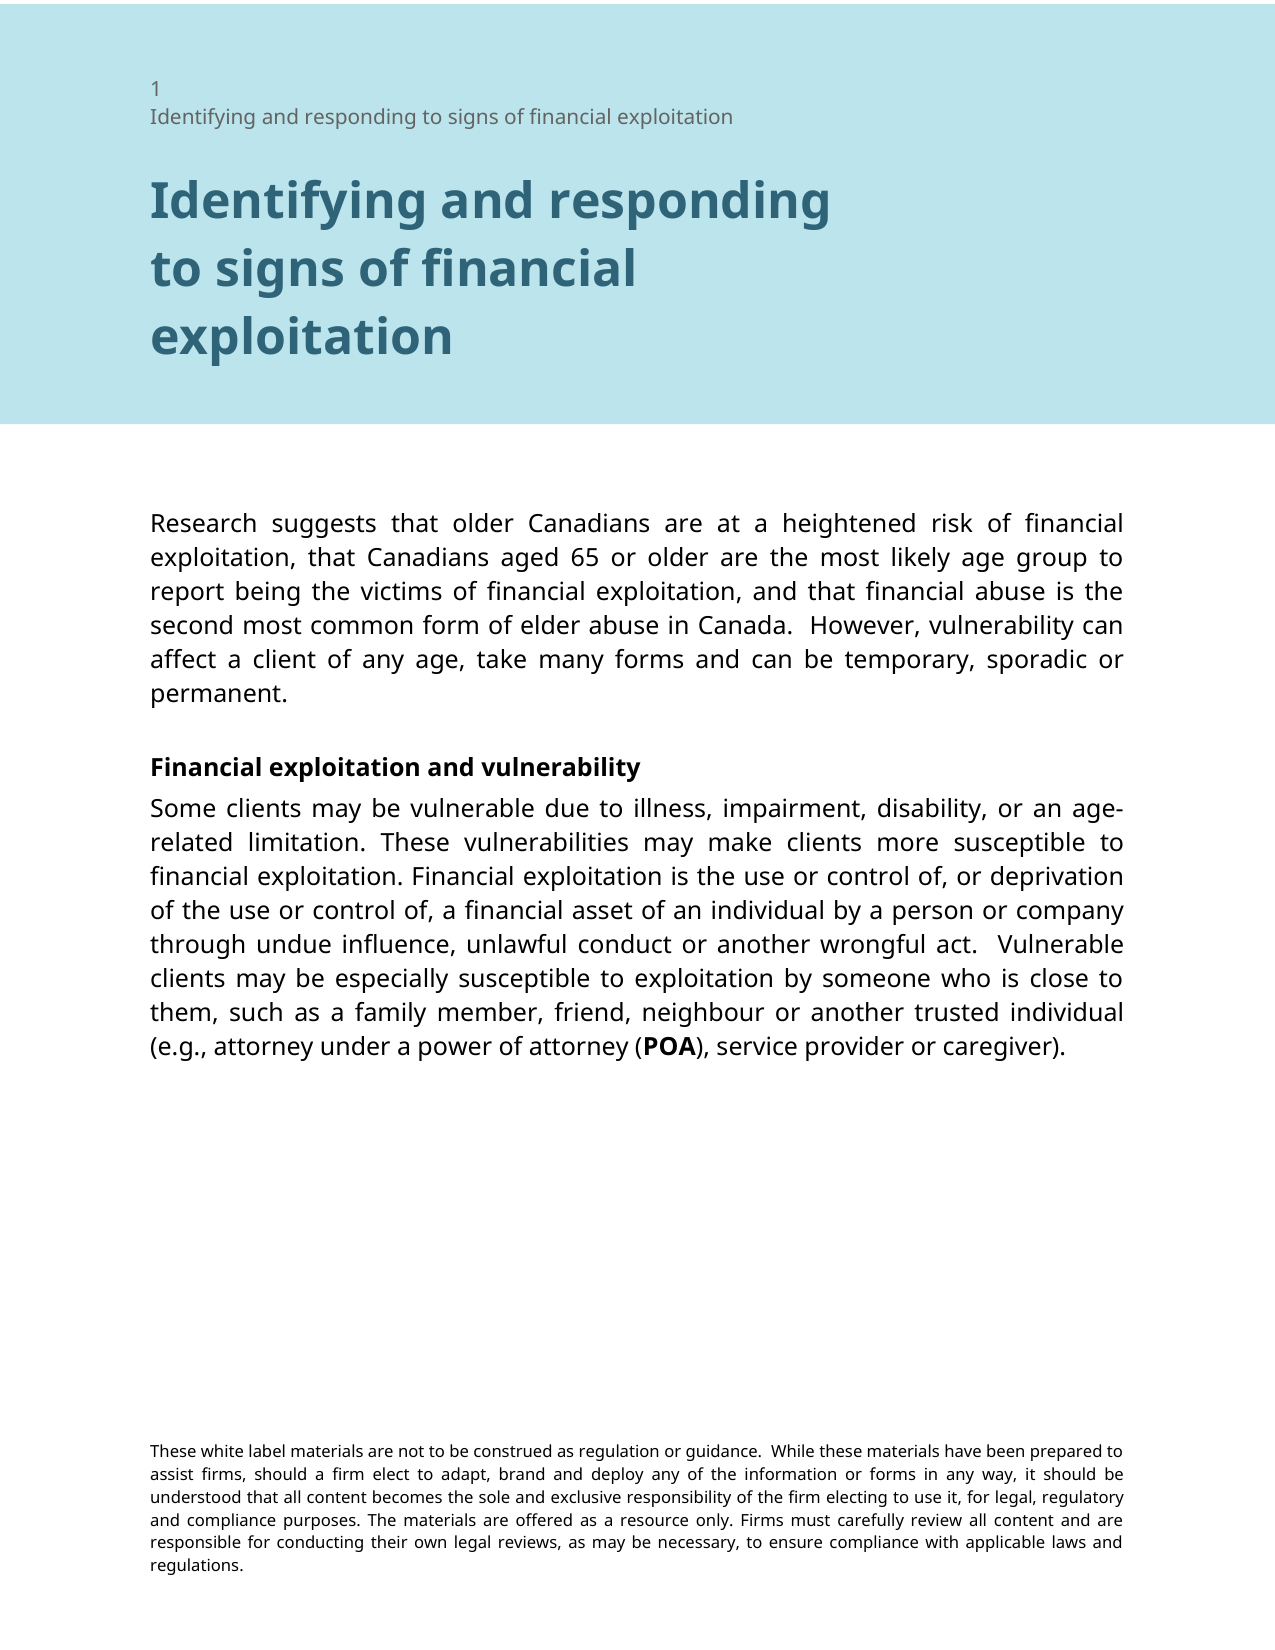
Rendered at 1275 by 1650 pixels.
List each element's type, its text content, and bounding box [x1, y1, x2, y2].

text Research suggests that older Canadians are at a heightened risk of financial exploitation, that Canadians aged 65 or older are the most likely age group to report being the victims of financial exploitation, and that financial abuse is the second most common form of elder abuse in Canada. However, vulnerability can affect a client of any age, take many forms and can be temporary, sporadic or permanent. [150, 505, 1125, 710]
text to signs of financial [150, 233, 1125, 301]
text exploitation [150, 301, 1125, 369]
text Some clients may be vulnerable due to illness, impairment, disability, or an age-related limitation. These vulnerabilities may make clients more susceptible to financial exploitation. Financial exploitation is the use or control of, or deprivation of the use or control of, a financial asset of an individual by a person or company through undue influence, unlawful conduct or another wrongful act. Vulnerable clients may be especially susceptible to exploitation by someone who is close to them, such as a family member, friend, neighbour or another trusted individual (e.g., attorney under a power of attorney (POA), service provider or caregiver). [150, 790, 1125, 1063]
subtitle Financial exploitation and vulnerability [150, 750, 1125, 784]
title Identifying and responding [150, 165, 1124, 233]
